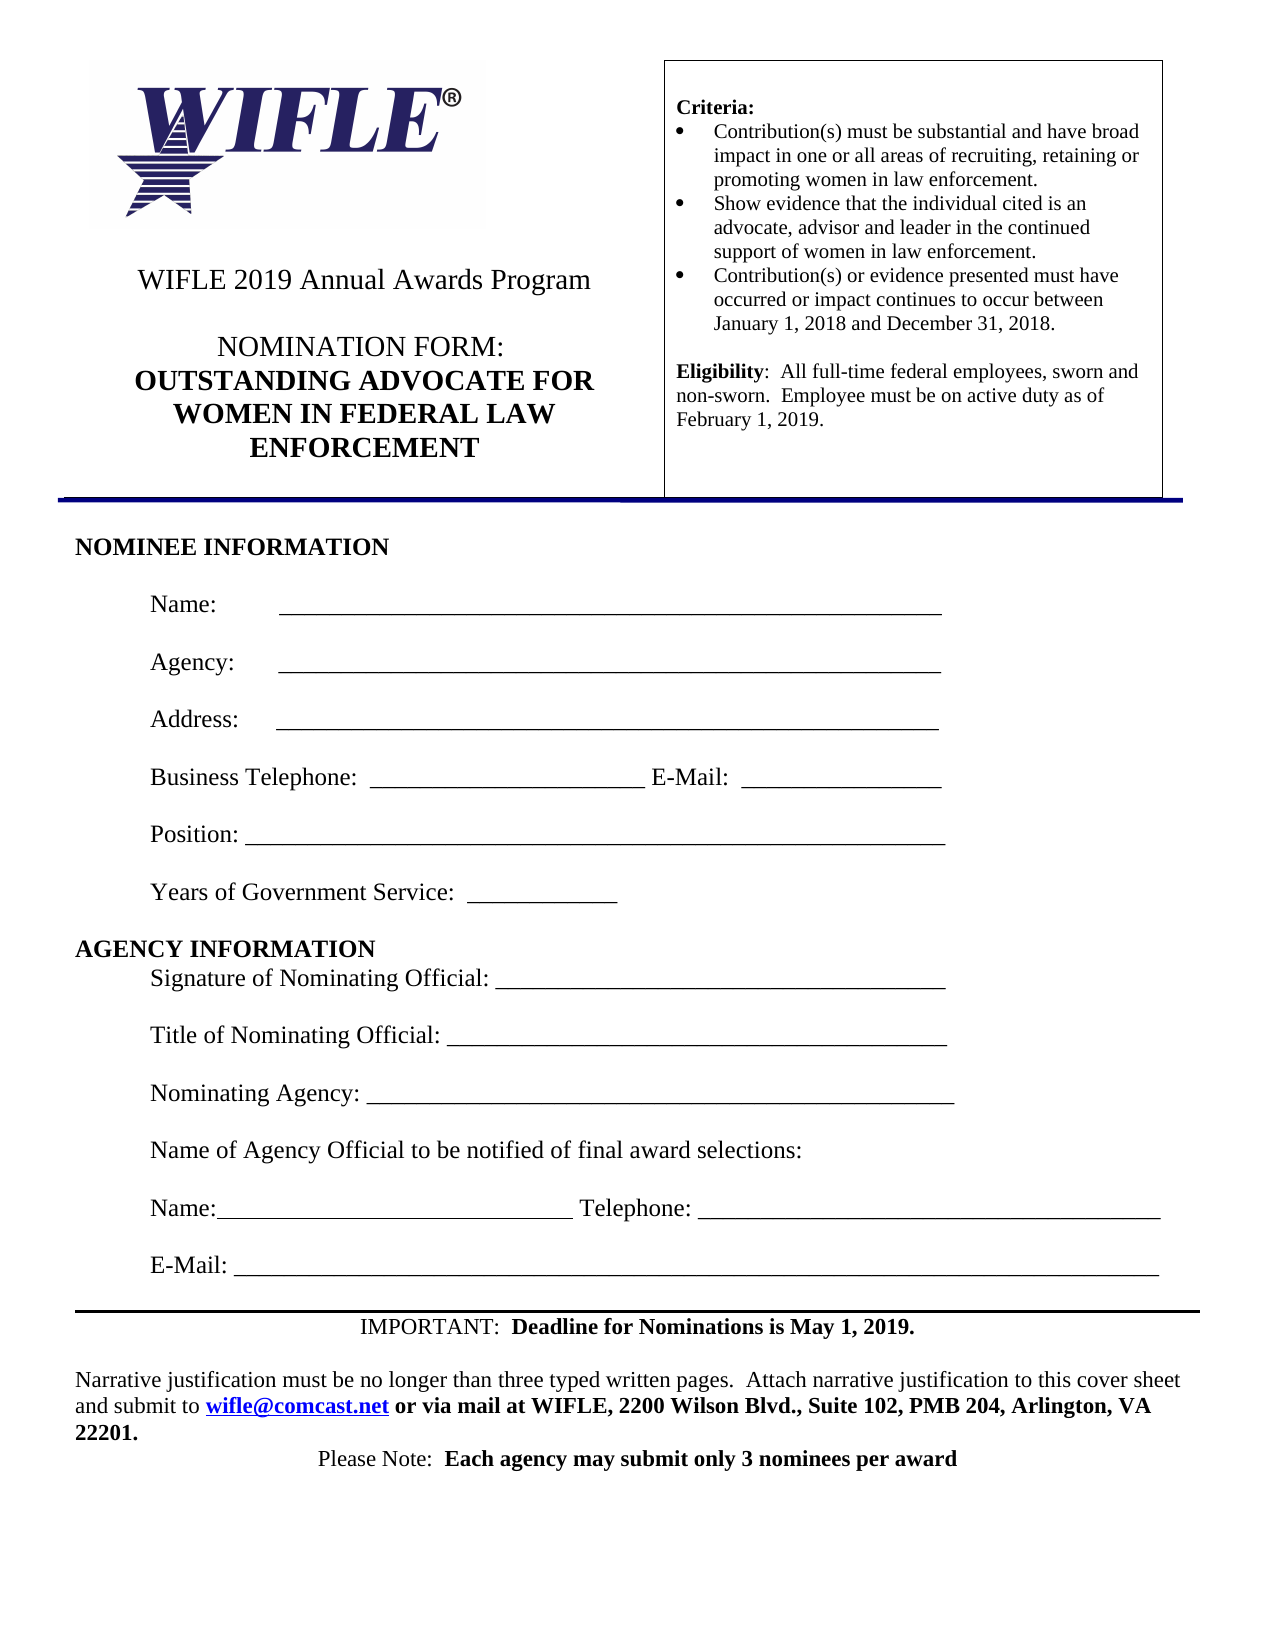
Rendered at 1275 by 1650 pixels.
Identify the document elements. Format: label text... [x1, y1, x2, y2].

text Years of Government Service: ____________ [75, 877, 1200, 905]
text Name: _____________________________________________________ [150, 589, 1200, 618]
text Name of Agency Official to be notified of final award selections: [75, 1135, 1200, 1164]
text Agency: _____________________________________________________ [75, 647, 1200, 675]
text IMPORTANT: Deadline for Nominations is May 1, 2019. [75, 1313, 1200, 1339]
text Address: _____________________________________________________ [75, 704, 1200, 733]
text Business Telephone: ______________________ E-Mail: ________________ [75, 762, 1200, 790]
text NOMINEE INFORMATION [75, 532, 1200, 589]
text Name: Telephone: _____________________________________ [75, 1193, 1200, 1222]
text Nominating Agency: _______________________________________________ [75, 1078, 1200, 1107]
table_header WIFLE 2019 Annual Awards Program NOMINATION FORM: OUTSTANDING ADVOCATE FOR WOMEN IN FEDERAL LAW ENFORCEMENT [64, 60, 664, 497]
text Narrative justification must be no longer than three typed written pages. Attach narrative justification to this cover sheet and submit to wifle@comcast.net or via mail at WIFLE, 2200 Wilson Blvd., Suite 102, PMB 204, Arlington, VA 22201. [75, 1366, 1200, 1445]
text Title of Nominating Official: ________________________________________ [75, 1020, 1200, 1049]
text Signature of Nominating Official: ____________________________________ [75, 963, 1200, 992]
text E-Mail: __________________________________________________________________________ [75, 1250, 1200, 1279]
text Position: ________________________________________________________ [75, 819, 1200, 848]
text Please Note: Each agency may submit only 3 nominees per award [75, 1445, 1200, 1471]
table_header Criteria: Contribution(s) must be substantial and have broad impact in one or all areas of recruiting, retaining or promoting women in law enforcement. Show evidence that the individual cited is an advocate, advisor and leader in the continued support of women in law enforcement. Contribution(s) or evidence presented must have occurred or impact continues to occur between January 1, 2018 and December 31, 2018. Eligibility: All full-time federal employees, sworn and non-sworn. Employee must be on active duty as of February 1, 2019. [665, 61, 1162, 497]
text AGENCY INFORMATION [75, 905, 1200, 963]
